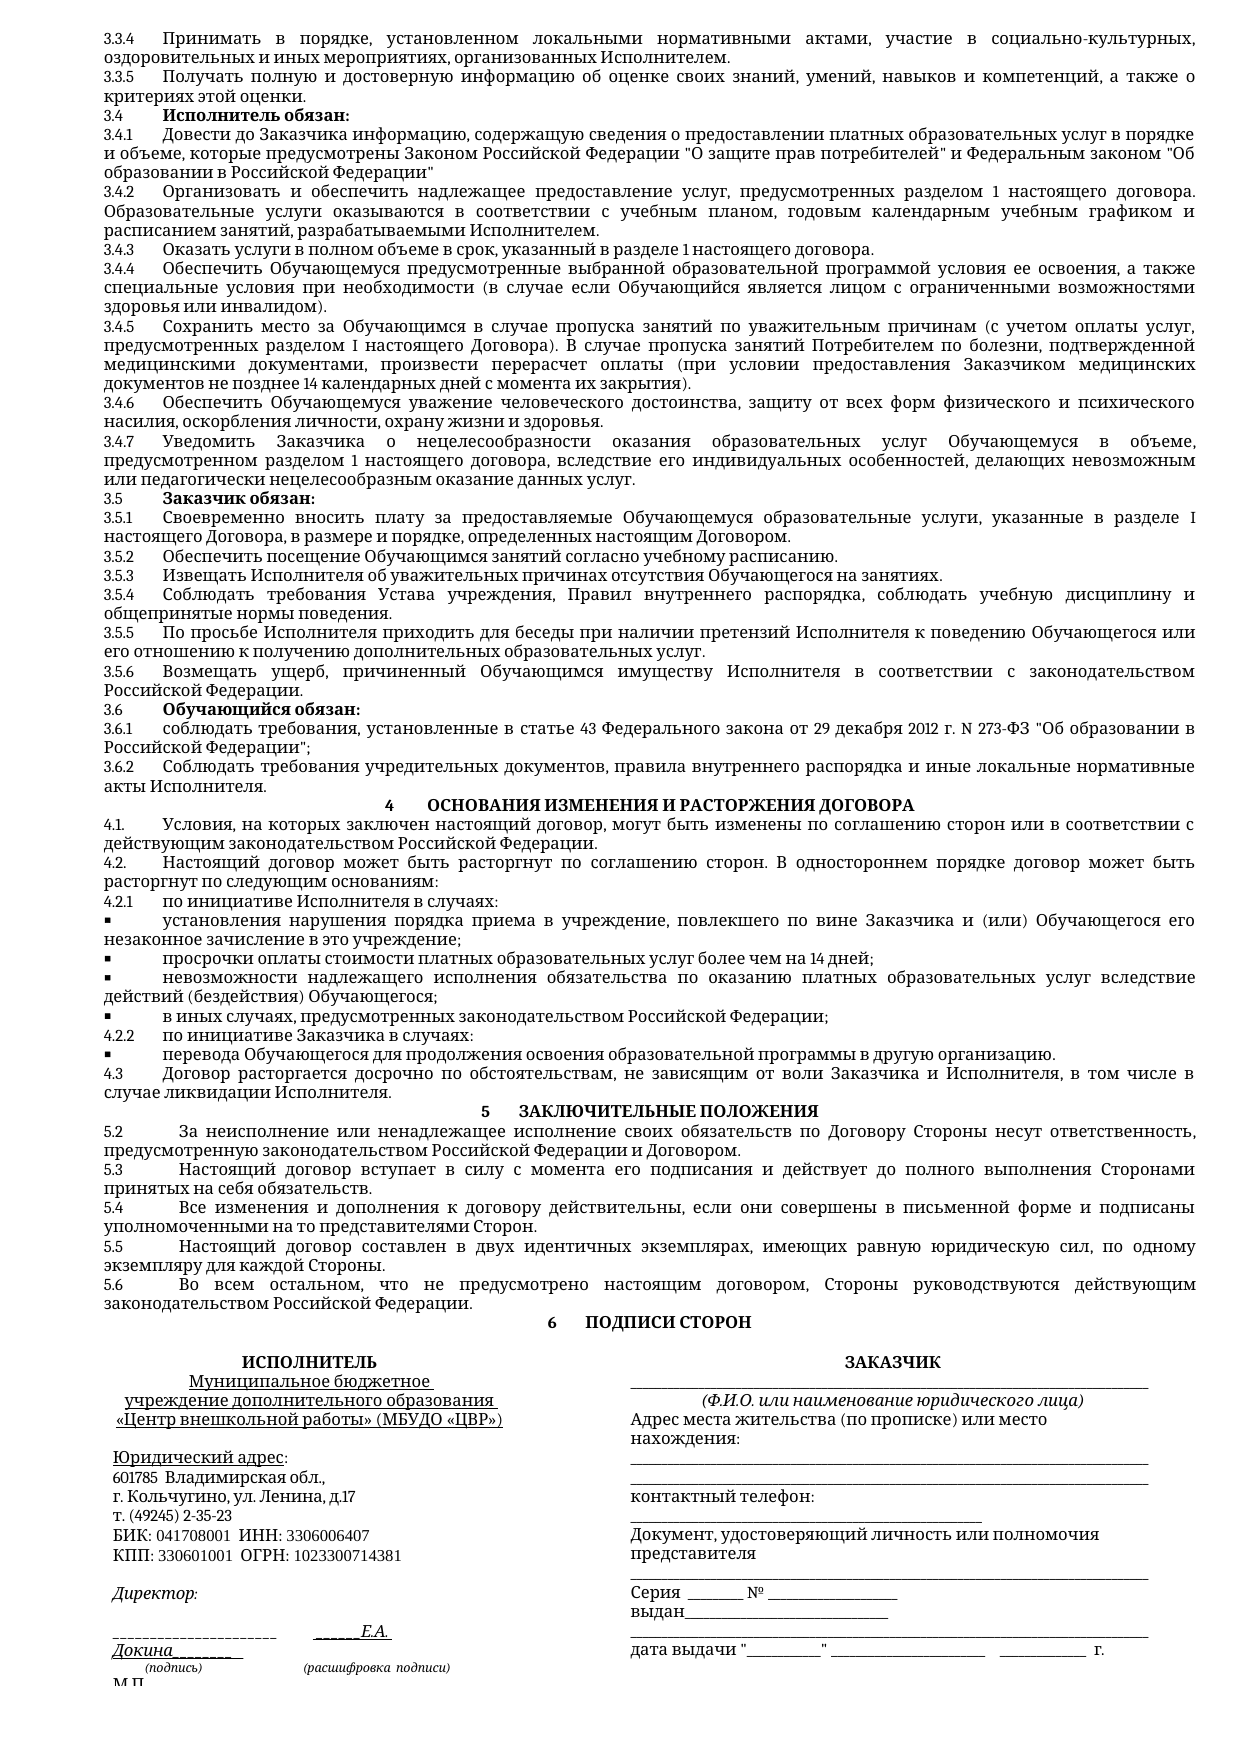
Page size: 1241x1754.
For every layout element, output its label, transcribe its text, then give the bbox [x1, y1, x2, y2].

list Своевременно вносить плату за предоставляемые Обучающемуся образовательные услуги, указанные в разделе I настоящего Договора, в размере и порядке, определенных настоящим Договором. [103, 509, 1196, 547]
list Получать полную и достоверную информацию об оценке своих знаний, умений, навыков и компетенций, а также о критериях этой оценки. [103, 68, 1196, 106]
list ОСНОВАНИЯ ИЗМЕНЕНИЯ И РАСТОРЖЕНИЯ ДОГОВОРА [103, 796, 1196, 815]
list Исполнитель обязан: [103, 106, 1196, 125]
list в иных случаях, предусмотренных законодательством Российской Федерации; [103, 1007, 1196, 1026]
list Уведомить Заказчика о нецелесообразности оказания образовательных услуг Обучающемуся в объеме, предусмотренном разделом 1 настоящего договора, вследствие его индивидуальных особенностей, делающих невозможным или педагогически нецелесообразным оказание данных услуг. [103, 432, 1196, 489]
list по инициативе Заказчика в случаях: [103, 1026, 1196, 1045]
list Во всем остальном, что не предусмотрено настоящим договором, Стороны руководствуются действующим законодательством Российской Федерации. [103, 1275, 1197, 1314]
list За неисполнение или ненадлежащее исполнение своих обязательств по Договору Стороны несут ответственность, предусмотренную законодательством Российской Федерации и Договором. [103, 1122, 1197, 1160]
list Обеспечить Обучающемуся предусмотренные выбранной образовательной программой условия ее освоения, а также специальные условия при необходимости (в случае если Обучающийся является лицом с ограниченными возможностями здоровья или инвалидом). [103, 259, 1196, 317]
list ПОДПИСИ СТОРОН [103, 1314, 1196, 1333]
list Обеспечить посещение Обучающимся занятий согласно учебному расписанию. [103, 547, 1196, 566]
list Заказчик обязан: [103, 489, 1196, 509]
list По просьбе Исполнителя приходить для беседы при наличии претензий Исполнителя к поведению Обучающегося или его отношению к получению дополнительных образовательных услуг. [103, 624, 1196, 662]
list Настоящий договор может быть расторгнут по соглашению сторон. В одностороннем порядке договор может быть расторгнут по следующим основаниям: [103, 854, 1196, 892]
list Обеспечить Обучающемуся уважение человеческого достоинства, защиту от всех форм физического и психического насилия, оскорбления личности, охрану жизни и здоровья. [103, 394, 1196, 432]
list Обучающийся обязан: [103, 700, 1196, 719]
list Принимать в порядке, установленном локальными нормативными актами, участие в социально-культурных, оздоровительных и иных мероприятиях, организованных Исполнителем. [103, 29, 1196, 68]
list невозможности надлежащего исполнения обязательства по оказанию платных образовательных услуг вследствие действий (бездействия) Обучающегося; [103, 969, 1196, 1007]
list Все изменения и дополнения к договору действительны, если они совершены в письменной форме и подписаны уполномоченными на то представителями Сторон. [103, 1199, 1197, 1237]
list Сохранить место за Обучающимся в случае пропуска занятий по уважительным причинам (с учетом оплаты услуг, предусмотренных разделом I настоящего Договора). В случае пропуска занятий Потребителем по болезни, подтвержденной медицинскими документами, произвести перерасчет оплаты (при условии предоставления Заказчиком медицинских документов не позднее 14 календарных дней с момента их закрытия). [103, 317, 1196, 394]
list Настоящий договор вступает в силу с момента его подписания и действует до полного выполнения Сторонами принятых на себя обязательств. [103, 1160, 1197, 1199]
list Организовать и обеспечить надлежащее предоставление услуг, предусмотренных разделом 1 настоящего договора. Образовательные услуги оказываются в соответствии с учебным планом, годовым календарным учебным графиком и расписанием занятий, разрабатываемыми Исполнителем. [103, 183, 1196, 240]
list Извещать Исполнителя об уважительных причинах отсутствия Обучающегося на занятиях. [103, 566, 1196, 585]
list по инициативе Исполнителя в случаях: [103, 892, 1196, 911]
list просрочки оплаты стоимости платных образовательных услуг более чем на 14 дней; [103, 949, 1196, 969]
list Настоящий договор составлен в двух идентичных экземплярах, имеющих равную юридическую сил, по одному экземпляру для каждой Стороны. [103, 1237, 1197, 1275]
list ЗАКЛЮЧИТЕЛЬНЫЕ ПОЛОЖЕНИЯ [103, 1103, 1197, 1122]
list Договор расторгается досрочно по обстоятельствам, не зависящим от воли Заказчика и Исполнителя, в том числе в случае ликвидации Исполнителя. [103, 1064, 1196, 1103]
list перевода Обучающегося для продолжения освоения образовательной программы в другую организацию. [103, 1045, 1196, 1064]
list установления нарушения порядка приема в учреждение, повлекшего по вине Заказчика и (или) Обучающегося его незаконное зачисление в это учреждение; [103, 911, 1196, 949]
list Условия, на которых заключен настоящий договор, могут быть изменены по соглашению сторон или в соответствии с действующим законодательством Российской Федерации. [103, 815, 1196, 854]
list Соблюдать требования учредительных документов, правила внутреннего распорядка и иные локальные нормативные акты Исполнителя. [103, 758, 1196, 796]
list Соблюдать требования Устава учреждения, Правил внутреннего распорядка, соблюдать учебную дисциплину и общепринятые нормы поведения. [103, 585, 1196, 624]
list соблюдать требования, установленные в статье 43 Федерального закона от 29 декабря 2012 г. N 273-ФЗ "Об образовании в Российской Федерации"; [103, 719, 1196, 758]
list Довести до Заказчика информацию, содержащую сведения о предоставлении платных образовательных услуг в порядке и объеме, которые предусмотрены Законом Российской Федерации "О защите прав потребителей" и Федеральным законом "Об образовании в Российской Федерации" [103, 125, 1196, 183]
list Оказать услуги в полном объеме в срок, указанный в разделе 1 настоящего договора. [103, 240, 1196, 259]
list Возмещать ущерб, причиненный Обучающимся имуществу Исполнителя в соответствии с законодательством Российской Федерации. [103, 662, 1196, 700]
